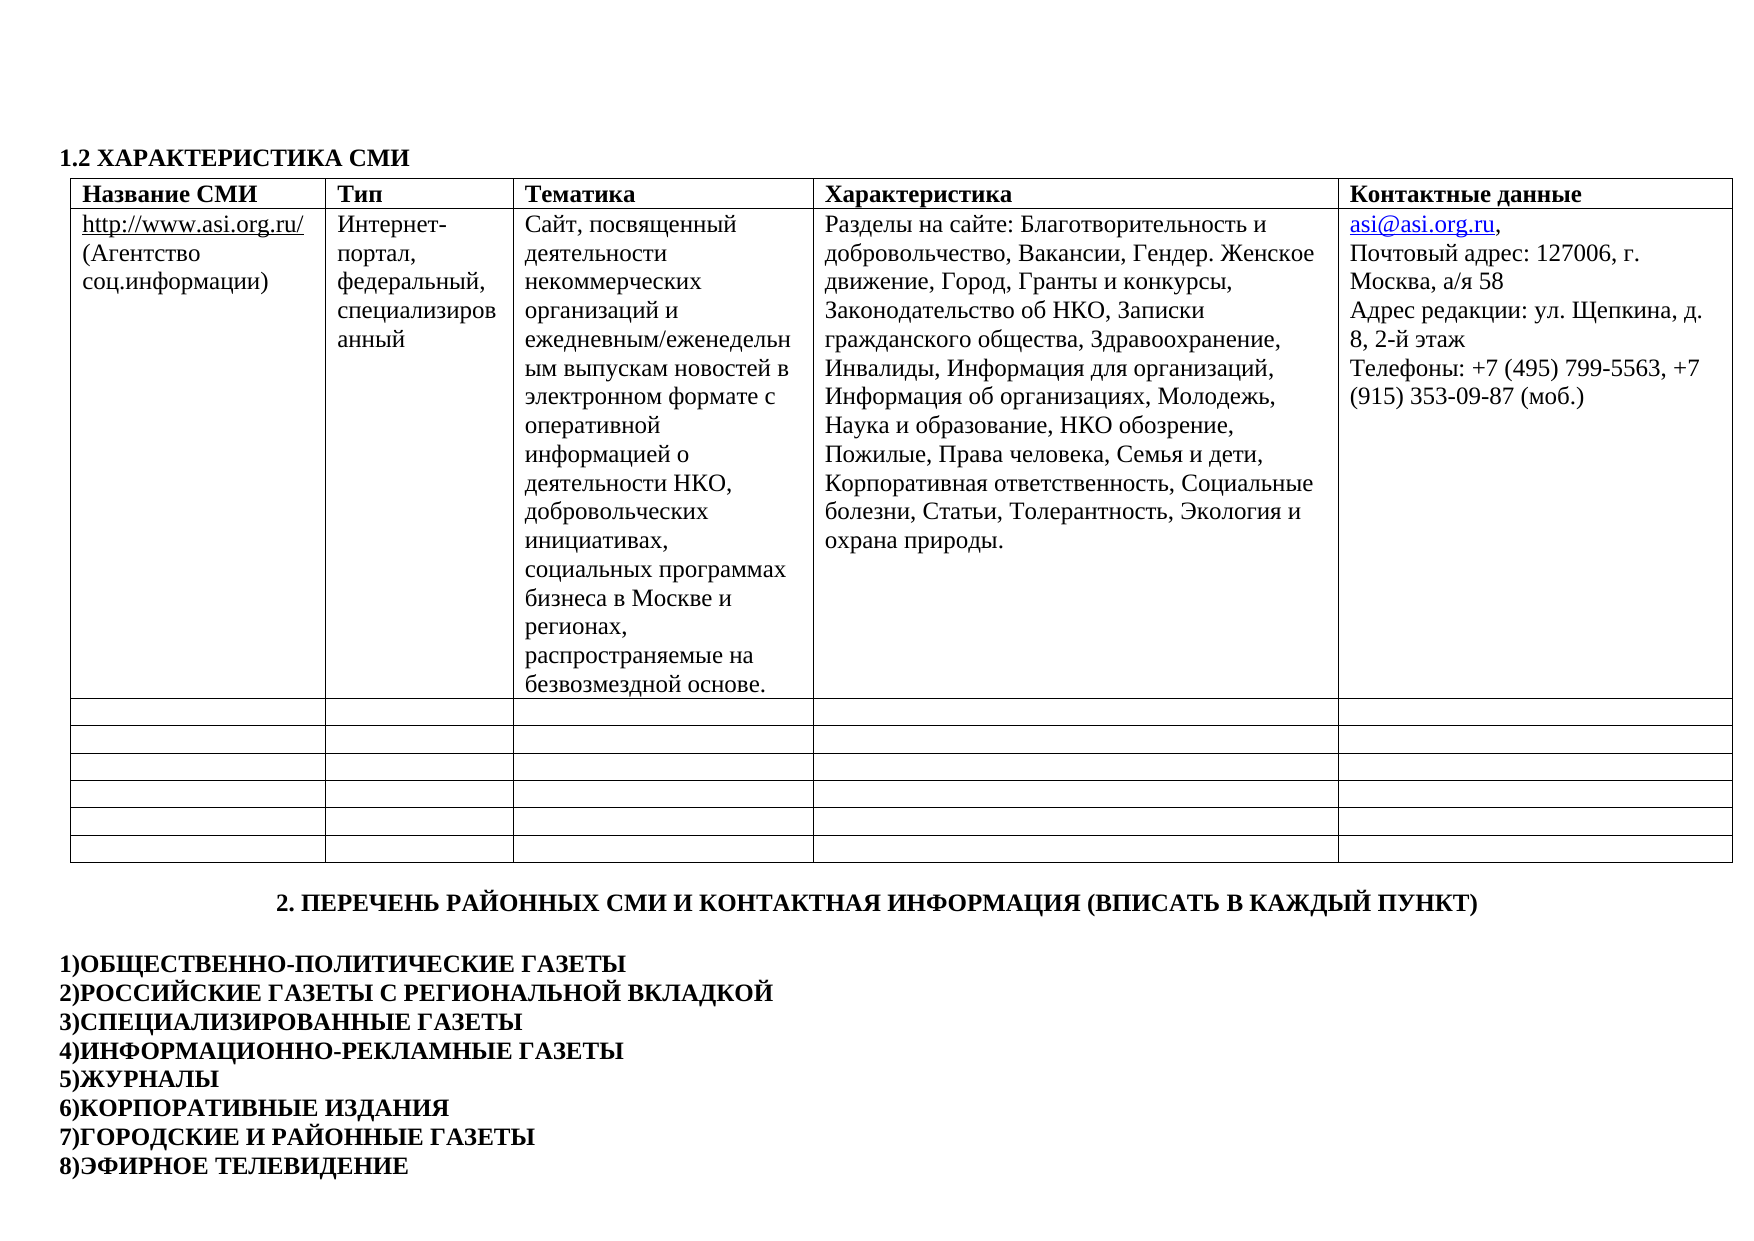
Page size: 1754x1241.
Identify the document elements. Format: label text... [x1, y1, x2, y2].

text 3)СПЕЦИАЛИЗИРОВАННЫЕ ГАЗЕТЫ [59, 1007, 1695, 1036]
table_cell [1339, 836, 1732, 862]
table_cell [326, 726, 513, 752]
table_cell [71, 781, 325, 807]
table_cell asi@asi.org.ru, Почтовый адрес: 127006, г. Москва, а/я 58 Адрес редакции: ул. Щепкина, д. 8, 2-й этаж Телефоны: +7 (495) 799-5563, +7 (915) 353-09-87 (моб.) [1339, 209, 1732, 698]
table_cell [814, 754, 1338, 780]
table_cell [514, 754, 813, 780]
table_cell [71, 726, 325, 752]
table_cell [1339, 754, 1732, 780]
table_cell [814, 726, 1338, 752]
table_cell [326, 836, 513, 862]
table_cell [326, 781, 513, 807]
text 2)РОССИЙСКИЕ ГАЗЕТЫ С РЕГИОНАЛЬНОЙ ВКЛАДКОЙ [59, 978, 1695, 1007]
table_cell [514, 781, 813, 807]
table_cell [326, 808, 513, 835]
table_header Контактные данные [1339, 179, 1732, 208]
table_cell [71, 754, 325, 780]
table_cell http://www.asi.org.ru/ (Агентство соц.информации) [71, 209, 325, 698]
table_header Название СМИ [71, 179, 325, 208]
text 2. ПЕРЕЧЕНЬ РАЙОННЫХ СМИ И КОНТАКТНАЯ ИНФОРМАЦИЯ (ВПИСАТЬ В КАЖДЫЙ ПУНКТ) [59, 888, 1695, 917]
table_cell Разделы на сайте: Благотворительность и добровольчество, Вакансии, Гендер. Женское движение, Город, Гранты и конкурсы, Законодательство об НКО, Записки гражданского общества, Здравоохранение, Инвалиды, Информация для организаций, Информация об организациях, Молодежь, Наука и образование, НКО обозрение, Пожилые, Права человека, Семья и дети, Корпоративная ответственность, Социальные болезни, Статьи, Толерантность, Экология и охрана природы. [814, 209, 1338, 698]
text 1)ОБЩЕСТВЕННО-ПОЛИТИЧЕСКИЕ ГАЗЕТЫ [59, 949, 1695, 978]
table_cell [514, 726, 813, 752]
table_header Тематика [514, 179, 813, 208]
text 8)ЭФИРНОЕ ТЕЛЕВИДЕНИЕ [59, 1151, 1695, 1179]
table_cell [514, 699, 813, 725]
table_cell [71, 836, 325, 862]
table_cell [326, 699, 513, 725]
table_cell [814, 699, 1338, 725]
table_cell [814, 836, 1338, 862]
text 4)ИНФОРМАЦИОННО-РЕКЛАМНЫЕ ГАЗЕТЫ [59, 1036, 1695, 1064]
table_cell [1339, 781, 1732, 807]
table_cell [71, 808, 325, 835]
table_cell Сайт, посвященный деятельности некоммерческих организаций и ежедневным/еженедельным выпускам новостей в электронном формате с оперативной информацией о деятельности НКО, добровольческих инициативах, социальных программах бизнеса в Москве и регионах, распространяемые на безвозмездной основе. [514, 209, 813, 698]
text 7)ГОРОДСКИЕ И РАЙОННЫЕ ГАЗЕТЫ [59, 1122, 1695, 1151]
table_cell [1339, 699, 1732, 725]
table_cell [326, 754, 513, 780]
text 5)ЖУРНАЛЫ [59, 1064, 1695, 1093]
text 6)КОРПОРАТИВНЫЕ ИЗДАНИЯ [59, 1093, 1695, 1122]
table_cell [514, 808, 813, 835]
table_cell [814, 808, 1338, 835]
table_cell [1339, 808, 1732, 835]
table_cell [71, 699, 325, 725]
table_header Характеристика [814, 179, 1338, 208]
text 1.2 ХАРАКТЕРИСТИКА СМИ [59, 143, 1695, 172]
table_header Тип [326, 179, 513, 208]
table_cell Интернет-портал, федеральный, специализированный [326, 209, 513, 698]
table_cell [1339, 726, 1732, 752]
table_cell [814, 781, 1338, 807]
table_cell [514, 836, 813, 862]
